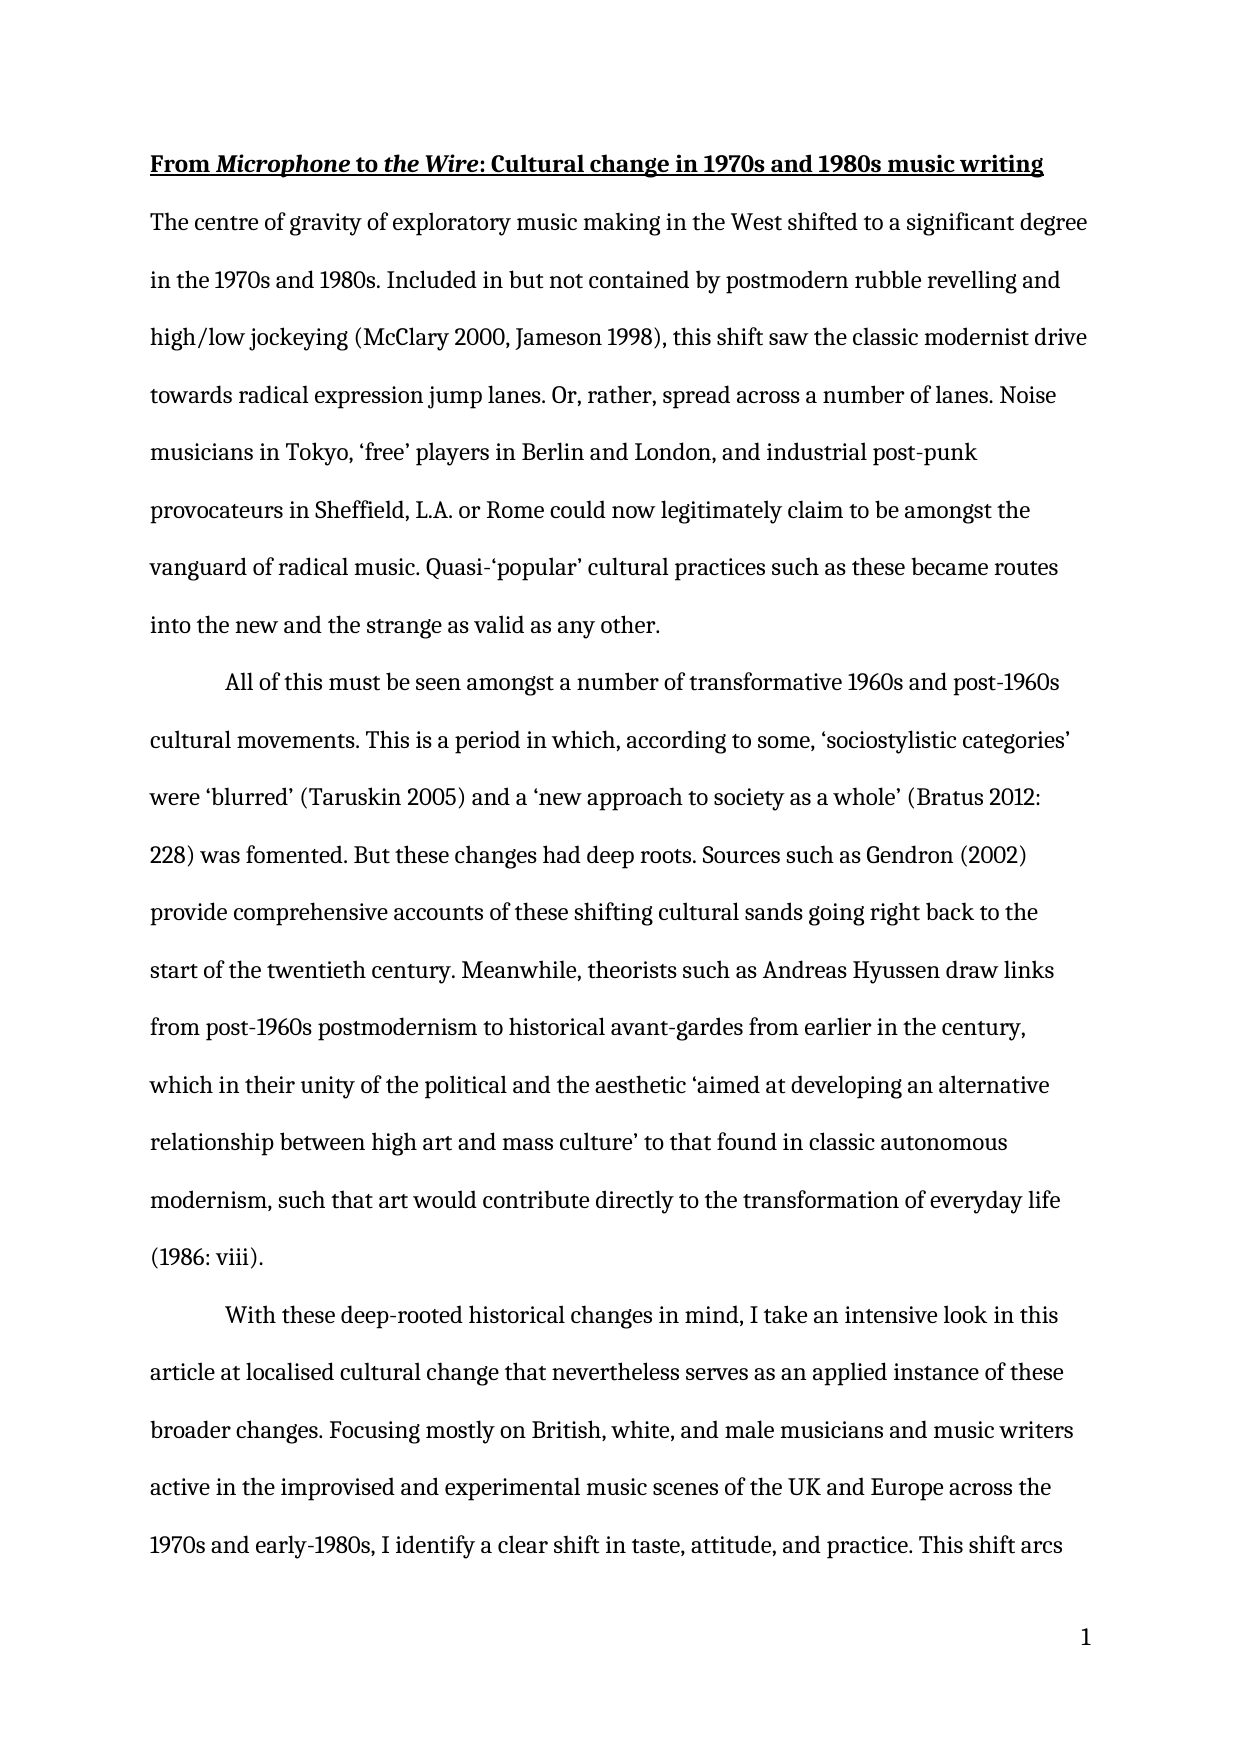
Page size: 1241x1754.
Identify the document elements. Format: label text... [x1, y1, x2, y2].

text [150, 1301, 1090, 1559]
text All of this must be seen amongst a number of transformative 1960s and post-1960s cultural movements. This is a period in which, according to some, ‘sociostylistic categories’ were ‘blurred’ (Taruskin 2005) and a ‘new approach to society as a whole’ (Bratus 2012: 228) was fomented. But these changes had deep roots. Sources such as Gendron (2002) provide comprehensive accounts of these shifting cultural sands going right back to the start of the twentieth century. Meanwhile, theorists such as Andreas Hyussen draw links from post-1960s postmodernism to historical avant-gardes from earlier in the century, which in their unity of the political and the aesthetic ‘aimed at developing an alternative relationship between high art and mass culture’ to that found in classic autonomous modernism, such that art would contribute directly to the transformation of everyday life (1986: viii). [150, 668, 1090, 1272]
text The centre of gravity of exploratory music making in the West shifted to a significant degree in the 1970s and 1980s. Included in but not contained by postmodern rubble revelling and high/low jockeying (McClary 2000, Jameson 1998), this shift saw the classic modernist drive towards radical expression jump lanes. Or, rather, spread across a number of lanes. Noise musicians in Tokyo, ‘free’ players in Berlin and London, and industrial post-punk provocateurs in Sheffield, L.A. or Rome could now legitimately claim to be amongst the vanguard of radical music. Quasi-‘popular’ cultural practices such as these became routes into the new and the strange as valid as any other. [150, 208, 1090, 639]
text From Microphone to the Wire: Cultural change in 1970s and 1980s music writing [150, 150, 1090, 179]
